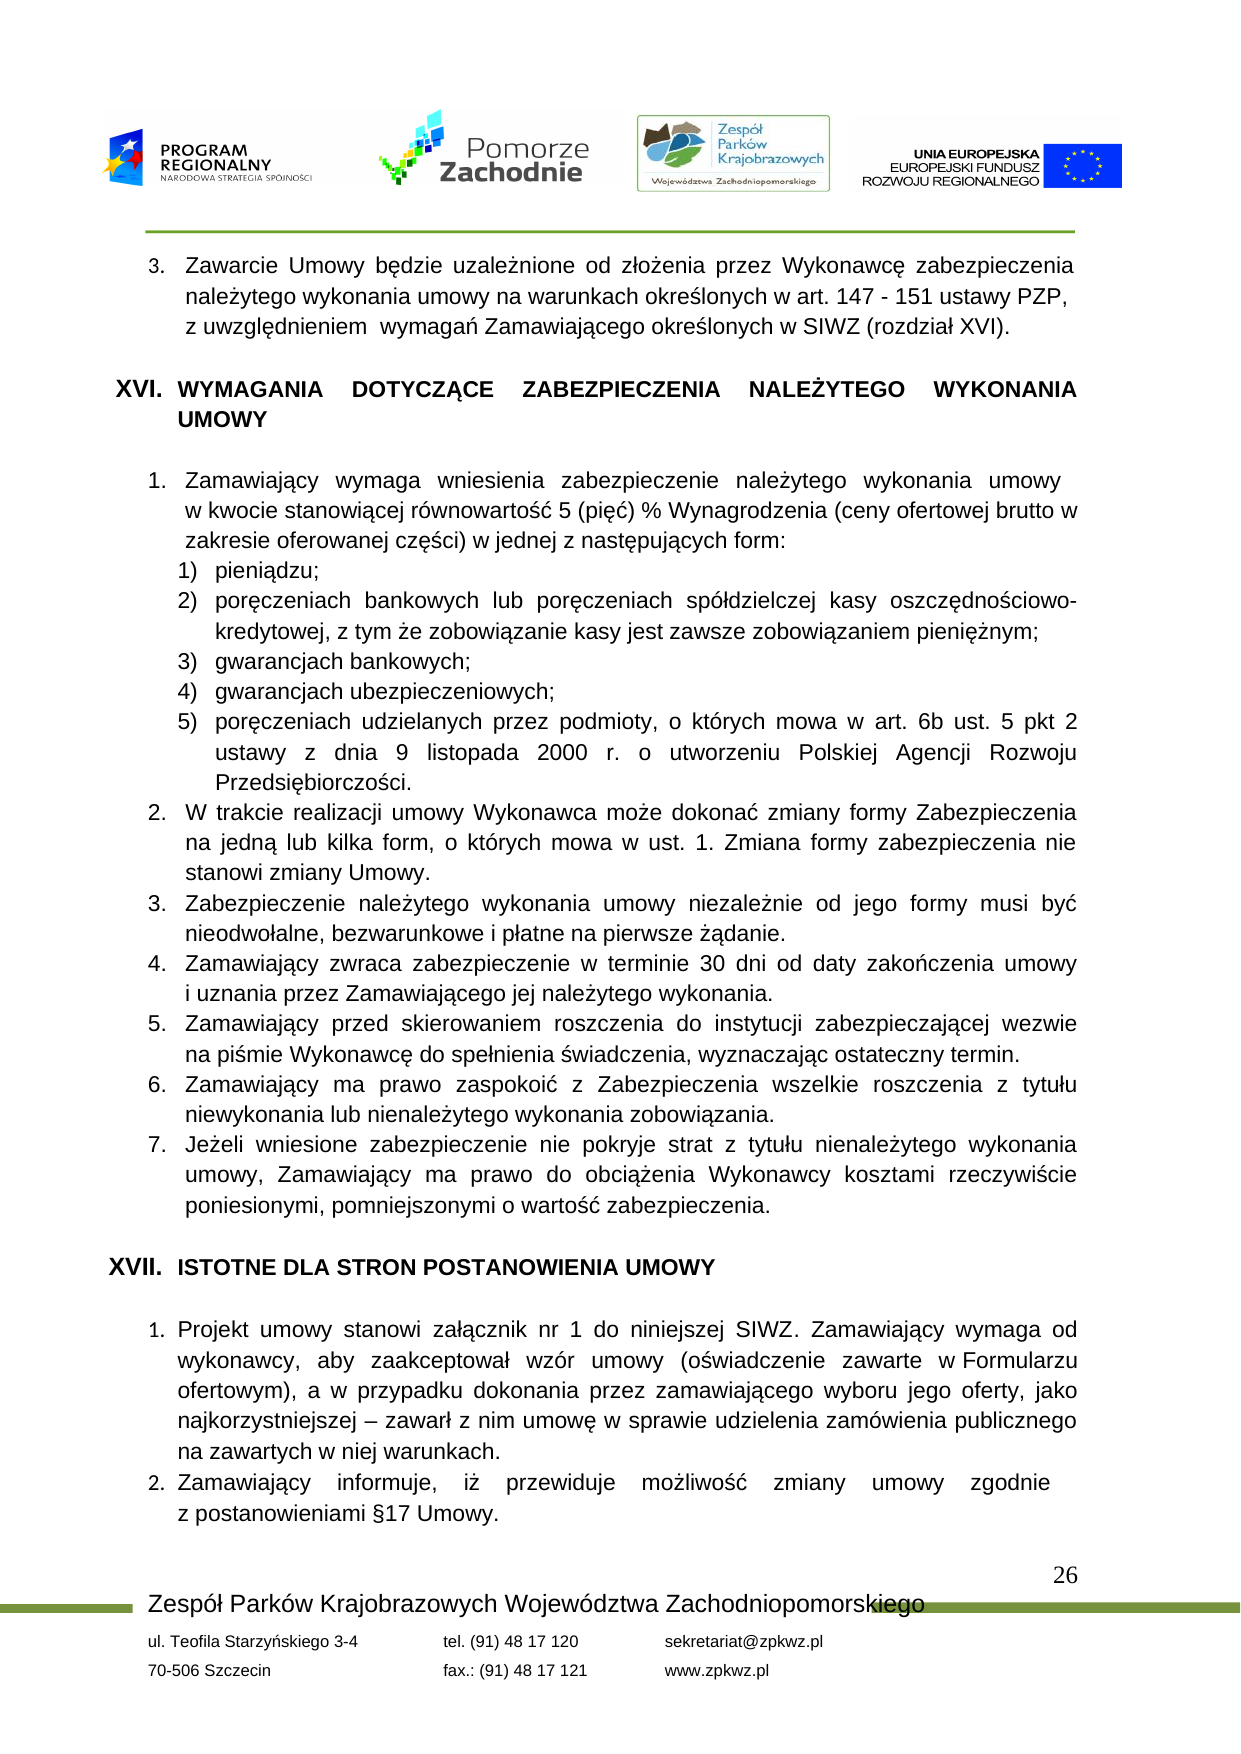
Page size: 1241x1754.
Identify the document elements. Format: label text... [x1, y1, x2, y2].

list Zamawiający przed skierowaniem roszczenia do instytucji zabezpieczającej wezwie na piśmie Wykonawcę do spełnienia świadczenia, wyznaczając ostateczny termin. [148, 1010, 1078, 1067]
picture [850, 115, 1122, 192]
list Zamawiający informuje, iż przewiduje możliwość zmiany umowy zgodnie z postanowieniami §17 Umowy. [148, 1468, 1078, 1526]
list poręczeniach bankowych lub poręczeniach spółdzielczej kasy oszczędnościowo-kredytowej, z tym że zobowiązanie kasy jest zawsze zobowiązaniem pieniężnym; [177, 587, 1078, 644]
picture [636, 114, 832, 192]
picture [145, 221, 1075, 236]
list poręczeniach udzielanych przez podmioty, o których mowa w art. 6b ust. 5 pkt 2 ustawy z dnia 9 listopada 2000 r. o utworzeniu Polskiej Agencji Rozwoju Przedsiębiorczości. [177, 708, 1078, 795]
list Jeżeli wniesione zabezpieczenie nie pokryje strat z tytułu nienależytego wykonania umowy, Zamawiający ma prawo do obciążenia Wykonawcy kosztami rzeczywiście poniesionymi, pomniejszonymi o wartość zabezpieczenia. [148, 1131, 1078, 1218]
picture [101, 109, 625, 186]
list Zawarcie Umowy będzie uzależnione od złożenia przez Wykonawcę zabezpieczenia należytego wykonania umowy na warunkach określonych w art. 147 - 151 ustawy PZP, z uwzględnieniem wymagań Zamawiającego określonych w SIWZ (rozdział XVI). [148, 251, 1074, 339]
list Zabezpieczenie należytego wykonania umowy niezależnie od jego formy musi być nieodwołalne, bezwarunkowe i płatne na pierwsze żądanie. [148, 889, 1078, 946]
list Projekt umowy stanowi załącznik nr 1 do niniejszej SIWZ. Zamawiający wymaga od wykonawcy, aby zaakceptował wzór umowy (oświadczenie zawarte w Formularzu ofertowym), a w przypadku dokonania przez zamawiającego wyboru jego oferty, jako najkorzystniejszej – zawarł z nim umowę w sprawie udzielenia zamówienia publicznego na zawartych w niej warunkach. [148, 1315, 1078, 1464]
list pieniądzu; [177, 557, 1078, 583]
list gwarancjach bankowych; [177, 648, 1078, 674]
list gwarancjach ubezpieczeniowych; [177, 678, 1078, 704]
list Zamawiający zwraca zabezpieczenie w terminie 30 dni od daty zakończenia umowy i uznania przez Zamawiającego jej należytego wykonania. [148, 950, 1078, 1006]
list W trakcie realizacji umowy Wykonawca może dokonać zmiany formy Zabezpieczenia na jedną lub kilka form, o których mowa w ust. 1. Zmiana formy zabezpieczenia nie stanowi zmiany Umowy. [148, 799, 1078, 886]
list WYMAGANIA DOTYCZĄCE ZABEZPIECZENIA NALEŻYTEGO WYKONANIA UMOWY [162, 373, 1078, 432]
list Zamawiający wymaga wniesienia zabezpieczenie należytego wykonania umowy w kwocie stanowiącej równowartość 5 (pięć) % Wynagrodzenia (ceny ofertowej brutto w zakresie oferowanej części) w jednej z następujących form: [148, 467, 1078, 553]
list Zamawiający ma prawo zaspokoić z Zabezpieczenia wszelkie roszczenia z tytułu niewykonania lub nienależytego wykonania zobowiązania. [148, 1071, 1078, 1127]
list ISTOTNE DLA STRON POSTANOWIENIA UMOWY [162, 1252, 1078, 1281]
